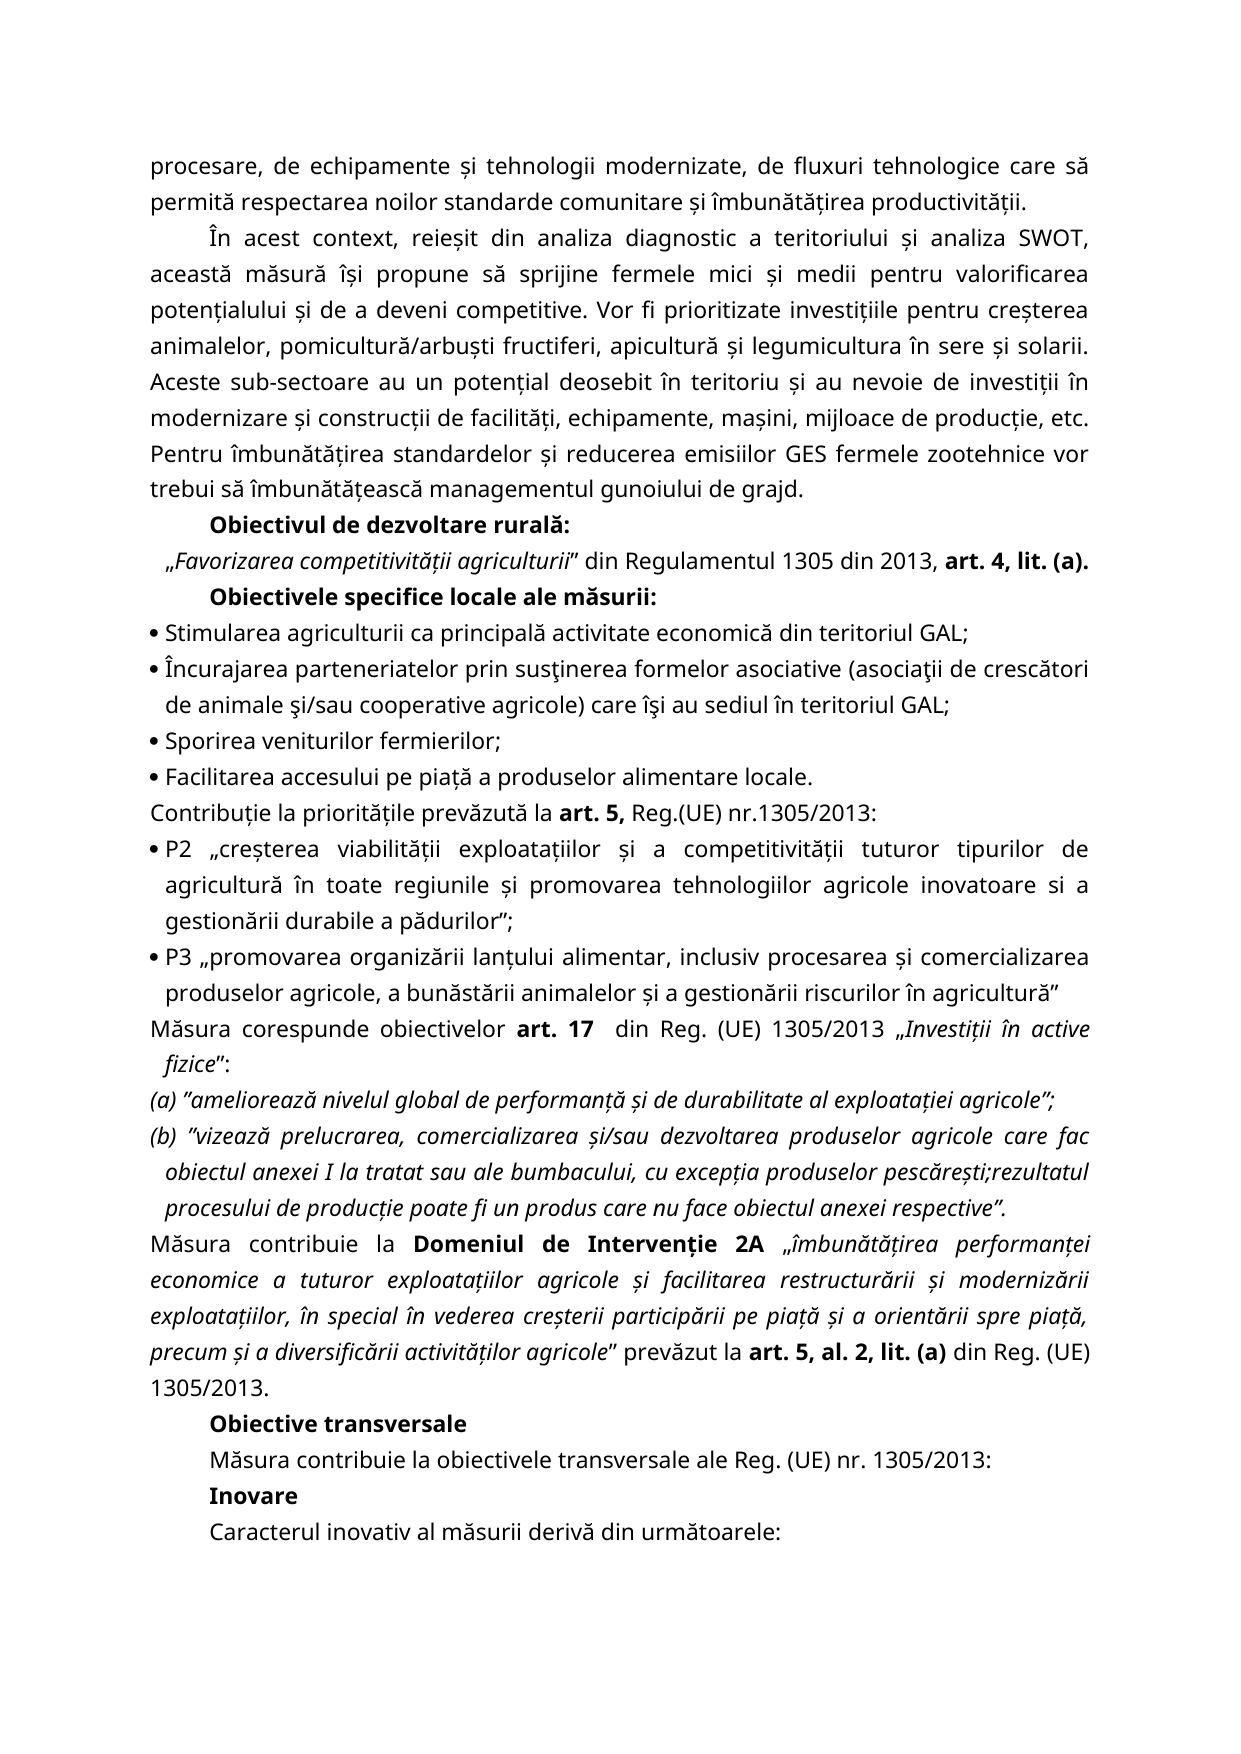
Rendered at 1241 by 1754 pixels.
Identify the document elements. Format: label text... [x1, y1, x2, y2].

text Obiectivul de dezvoltare rurală: [150, 509, 1090, 541]
text Contribuție la prioritățile prevăzută la art. 5, Reg.(UE) nr.1305/2013: [150, 797, 1090, 828]
list P2 „creșterea viabilității exploatațiilor și a competitivității tuturor tipurilor de agricultură în toate regiunile și promovarea tehnologiilor agricole inovatoare si a gestionării durabile a pădurilor”; [150, 833, 1090, 936]
text Măsura contribuie la obiectivele transversale ale Reg. (UE) nr. 1305/2013: [150, 1444, 1090, 1475]
text (a) ”ameliorează nivelul global de performanță și de durabilitate al exploatației agricole”; [150, 1084, 1090, 1116]
text Măsura contribuie la Domeniul de Intervenție 2A „îmbunătățirea performanței economice a tuturor exploatațiilor agricole și facilitarea restructurării și modernizării exploatațiilor, în special în vederea creșterii participării pe piață și a orientării spre piață, precum și a diversificării activităților agricole” prevăzut la art. 5, al. 2, lit. (a) din Reg. (UE) 1305/2013. [150, 1228, 1090, 1403]
list Sporirea veniturilor fermierilor; [150, 725, 1090, 756]
text (b) ”vizează prelucrarea, comercializarea și/sau dezvoltarea produselor agricole care fac obiectul anexei I la tratat sau ale bumbacului, cu excepția produselor pescărești;rezultatul procesului de producție poate fi un produs care nu face obiectul anexei respective”. [150, 1120, 1090, 1223]
text Obiective transversale [150, 1408, 1090, 1439]
text Obiectivele specifice locale ale măsurii: [150, 581, 1090, 612]
list P3 „promovarea organizării lanțului alimentar, inclusiv procesarea și comercializarea produselor agricole, a bunăstării animalelor și a gestionării riscurilor în agricultură” [150, 941, 1090, 1008]
list Facilitarea accesului pe piață a produselor alimentare locale. [150, 761, 1090, 792]
list Încurajarea parteneriatelor prin susţinerea formelor asociative (asociaţii de crescători de animale şi/sau cooperative agricole) care îşi au sediul în teritoriul GAL; [150, 653, 1090, 720]
text Măsura corespunde obiectivelor art. 17 din Reg. (UE) 1305/2013 „Investiții în active fizice”: [150, 1012, 1090, 1080]
text „Favorizarea competitivității agriculturii” din Regulamentul 1305 din 2013, art. 4, lit. (a). [165, 545, 1090, 577]
text Inovare [150, 1480, 1090, 1511]
list Stimularea agriculturii ca principală activitate economică din teritoriul GAL; [150, 617, 1090, 648]
text Caracterul inovativ al măsurii derivă din următoarele: [150, 1516, 1090, 1547]
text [150, 150, 1090, 217]
text În acest context, reieșit din analiza diagnostic a teritoriului și analiza SWOT, această măsură își propune să sprijine fermele mici și medii pentru valorificarea potențialului și de a deveni competitive. Vor fi prioritizate investițiile pentru creșterea animalelor, pomicultură/arbuști fructiferi, apicultură și legumicultura în sere și solarii. Aceste sub-sectoare au un potențial deosebit în teritoriu și au nevoie de investiții în modernizare și construcții de facilități, echipamente, mașini, mijloace de producție, etc. Pentru îmbunătățirea standardelor și reducerea emisiilor GES fermele zootehnice vor trebui să îmbunătățească managementul gunoiului de grajd. [150, 222, 1090, 505]
